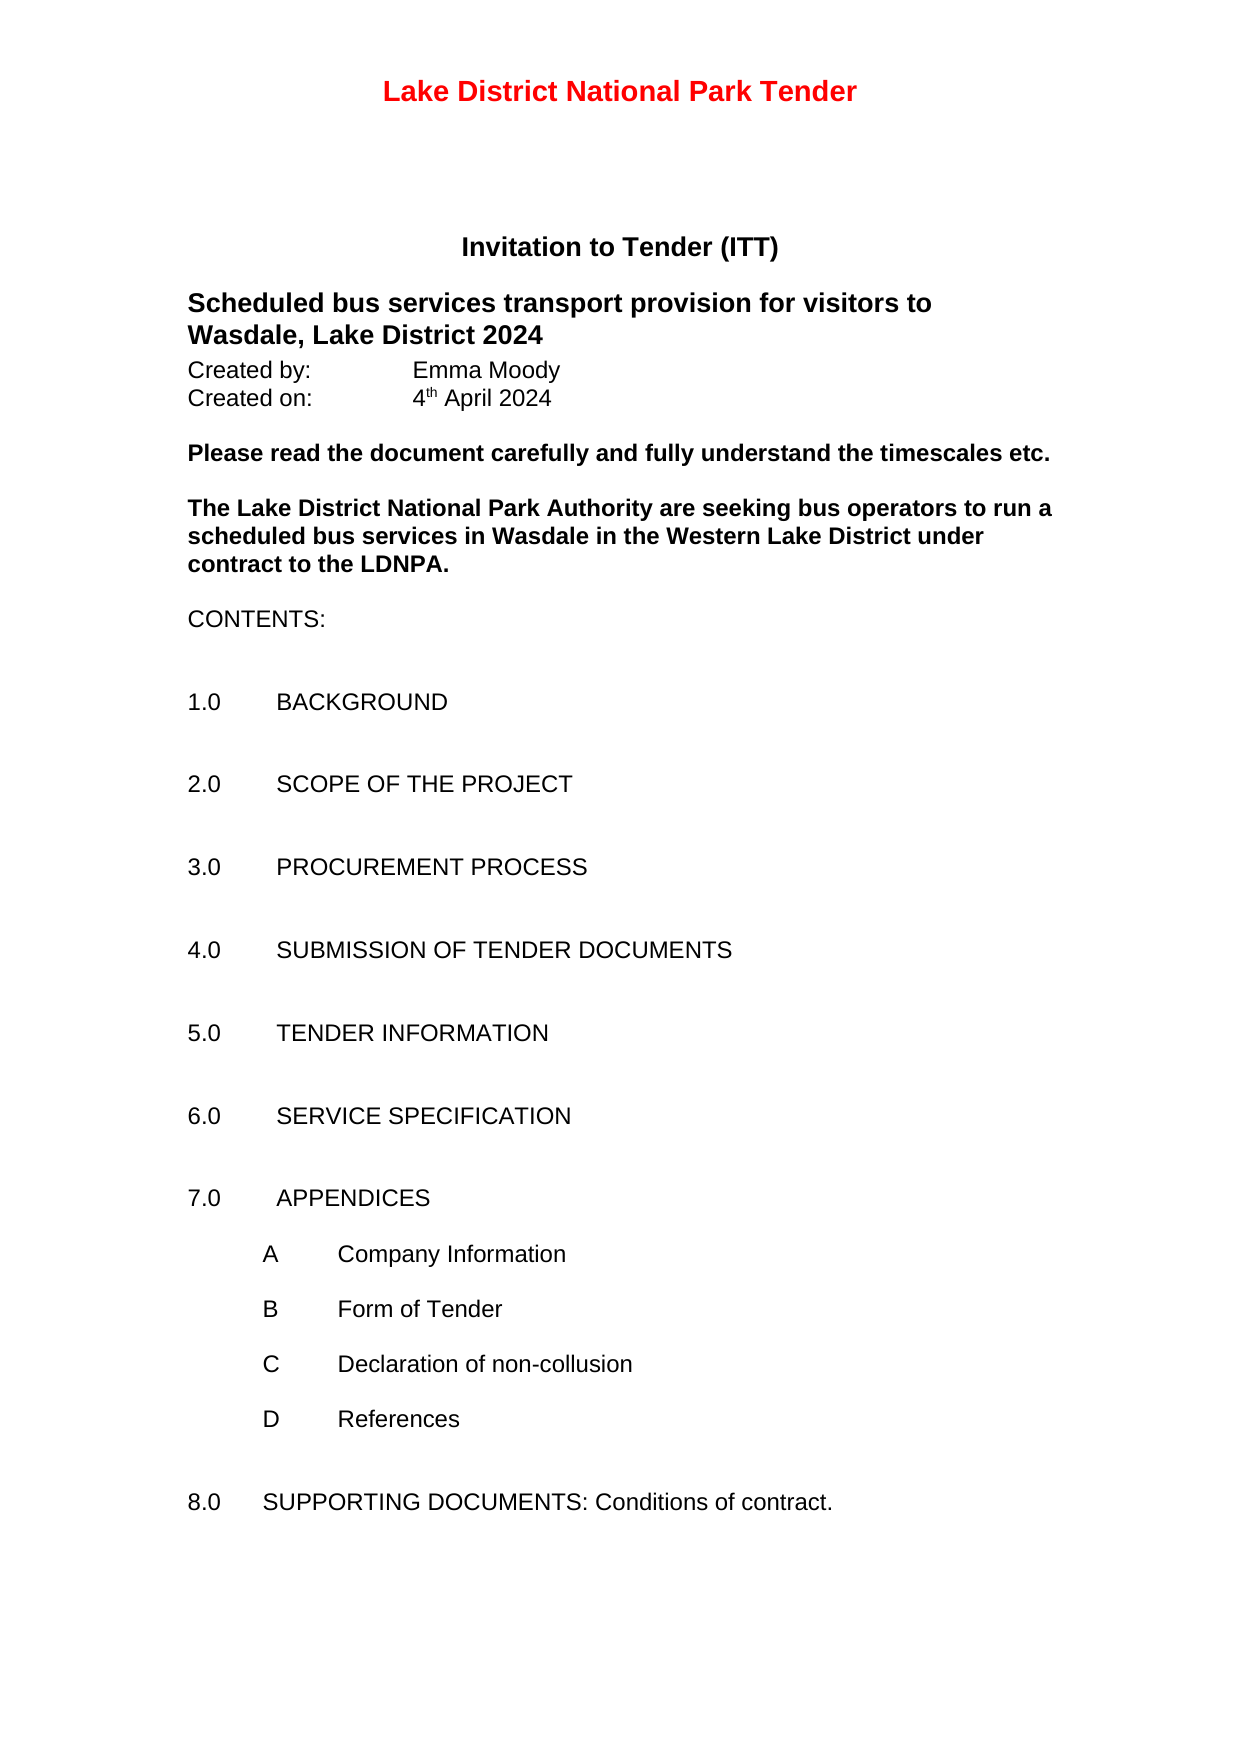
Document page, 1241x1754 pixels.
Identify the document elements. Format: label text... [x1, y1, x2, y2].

text Please read the document carefully and fully understand the timescales etc. [187, 439, 1053, 467]
list APPENDICES [187, 1184, 1053, 1212]
text C Declaration of non-collusion [262, 1350, 1053, 1378]
list SUBMISSION OF TENDER DOCUMENTS [187, 936, 1053, 963]
text D References [262, 1405, 1053, 1433]
list TENDER INFORMATION [187, 1019, 1053, 1046]
list PROCUREMENT PROCESS [187, 853, 1053, 881]
subtitle Scheduled bus services transport provision for visitors to Wasdale, Lake District 2024 [187, 287, 1053, 350]
text B Form of Tender [262, 1295, 1053, 1322]
subtitle Invitation to Tender (ITT) [187, 231, 1053, 262]
text Created by: Emma Moody [187, 356, 1053, 384]
list SCOPE OF THE PROJECT [187, 770, 1053, 798]
text Created on: 4th April 2024 [187, 384, 1053, 411]
text A Company Information [262, 1239, 1053, 1267]
list SERVICE SPECIFICATION [187, 1102, 1053, 1129]
text CONTENTS: [187, 605, 1053, 632]
list BACKGROUND [187, 687, 1053, 715]
text 8.0 SUPPORTING DOCUMENTS: Conditions of contract. [187, 1488, 1053, 1516]
text The Lake District National Park Authority are seeking bus operators to run a scheduled bus services in Wasdale in the Western Lake District under contract to the LDNPA. [187, 494, 1053, 577]
